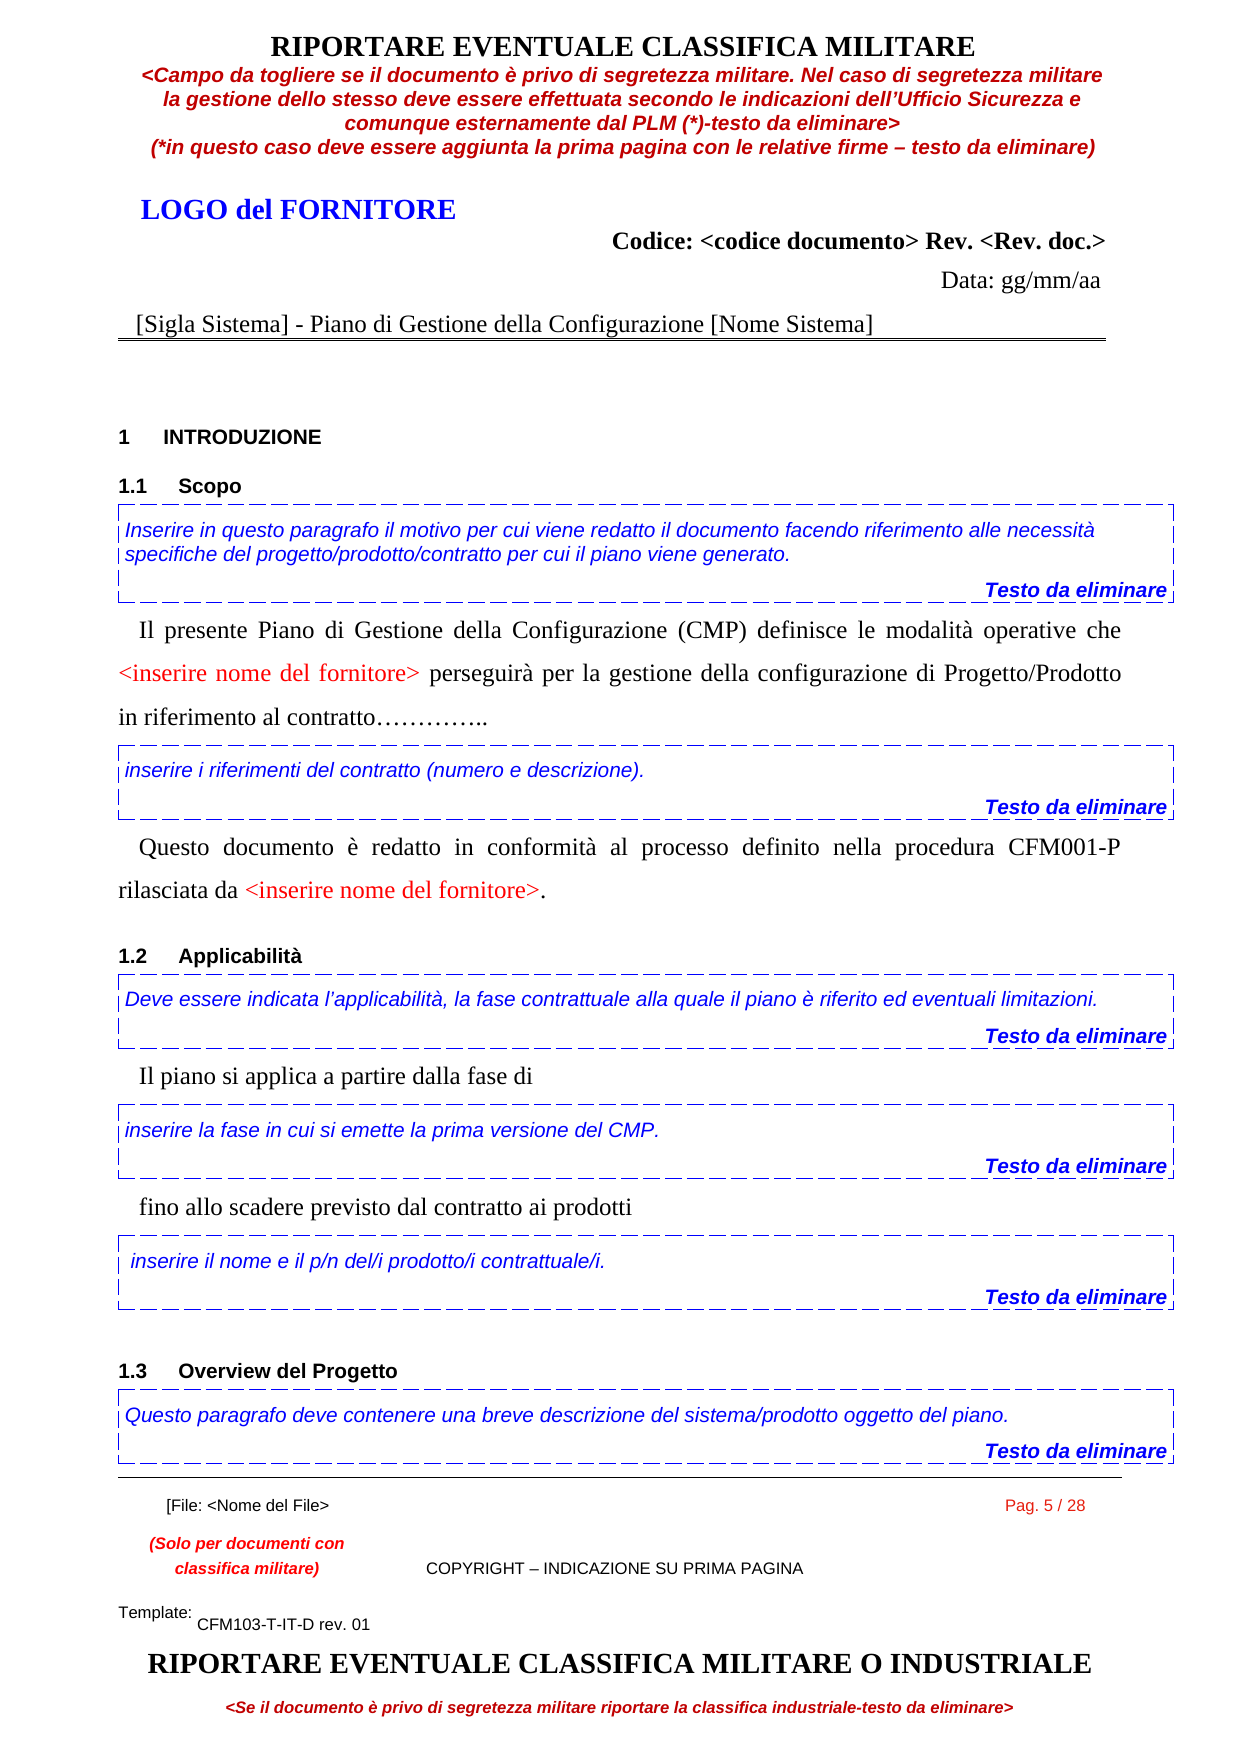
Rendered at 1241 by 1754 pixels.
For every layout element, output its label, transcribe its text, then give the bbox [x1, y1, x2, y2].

subtitle Overview del Progetto [118, 1359, 1122, 1383]
text Il presente Piano di Gestione della Configurazione (CMP) definisce le modalità operative che <inserire nome del fornitore> perseguirà per la gestione della configurazione di Progetto/Prodotto in riferimento al contratto………….. [118, 615, 1122, 730]
subtitle Introduzione [118, 425, 1122, 449]
text Il piano si applica a partire dalla fase di [118, 1061, 1122, 1090]
table_header inserire la fase in cui si emette la prima versione del CMP. Testo da eliminare [119, 1104, 1173, 1178]
subtitle Scopo [118, 474, 1122, 498]
table_header inserire il nome e il p/n del/i prodotto/i contrattuale/i. Testo da eliminare [119, 1235, 1173, 1309]
text fino allo scadere previsto dal contratto ai prodotti [118, 1192, 1122, 1221]
table_header Deve essere indicata l’applicabilità, la fase contrattuale alla quale il piano è riferito ed eventuali limitazioni. Testo da eliminare [119, 974, 1173, 1048]
text Questo documento è redatto in conformità al processo definito nella procedura CFM001-P rilasciata da <inserire nome del fornitore>. [118, 832, 1122, 904]
subtitle Applicabilità [118, 943, 1122, 967]
table_header Questo paragrafo deve contenere una breve descrizione del sistema/prodotto oggetto del piano. Testo da eliminare [119, 1389, 1173, 1463]
table_header inserire i riferimenti del contratto (numero e descrizione). Testo da eliminare [119, 745, 1173, 819]
table_header Inserire in questo paragrafo il motivo per cui viene redatto il documento facendo riferimento alle necessità specifiche del progetto/prodotto/contratto per cui il piano viene generato. Testo da eliminare [119, 504, 1173, 602]
